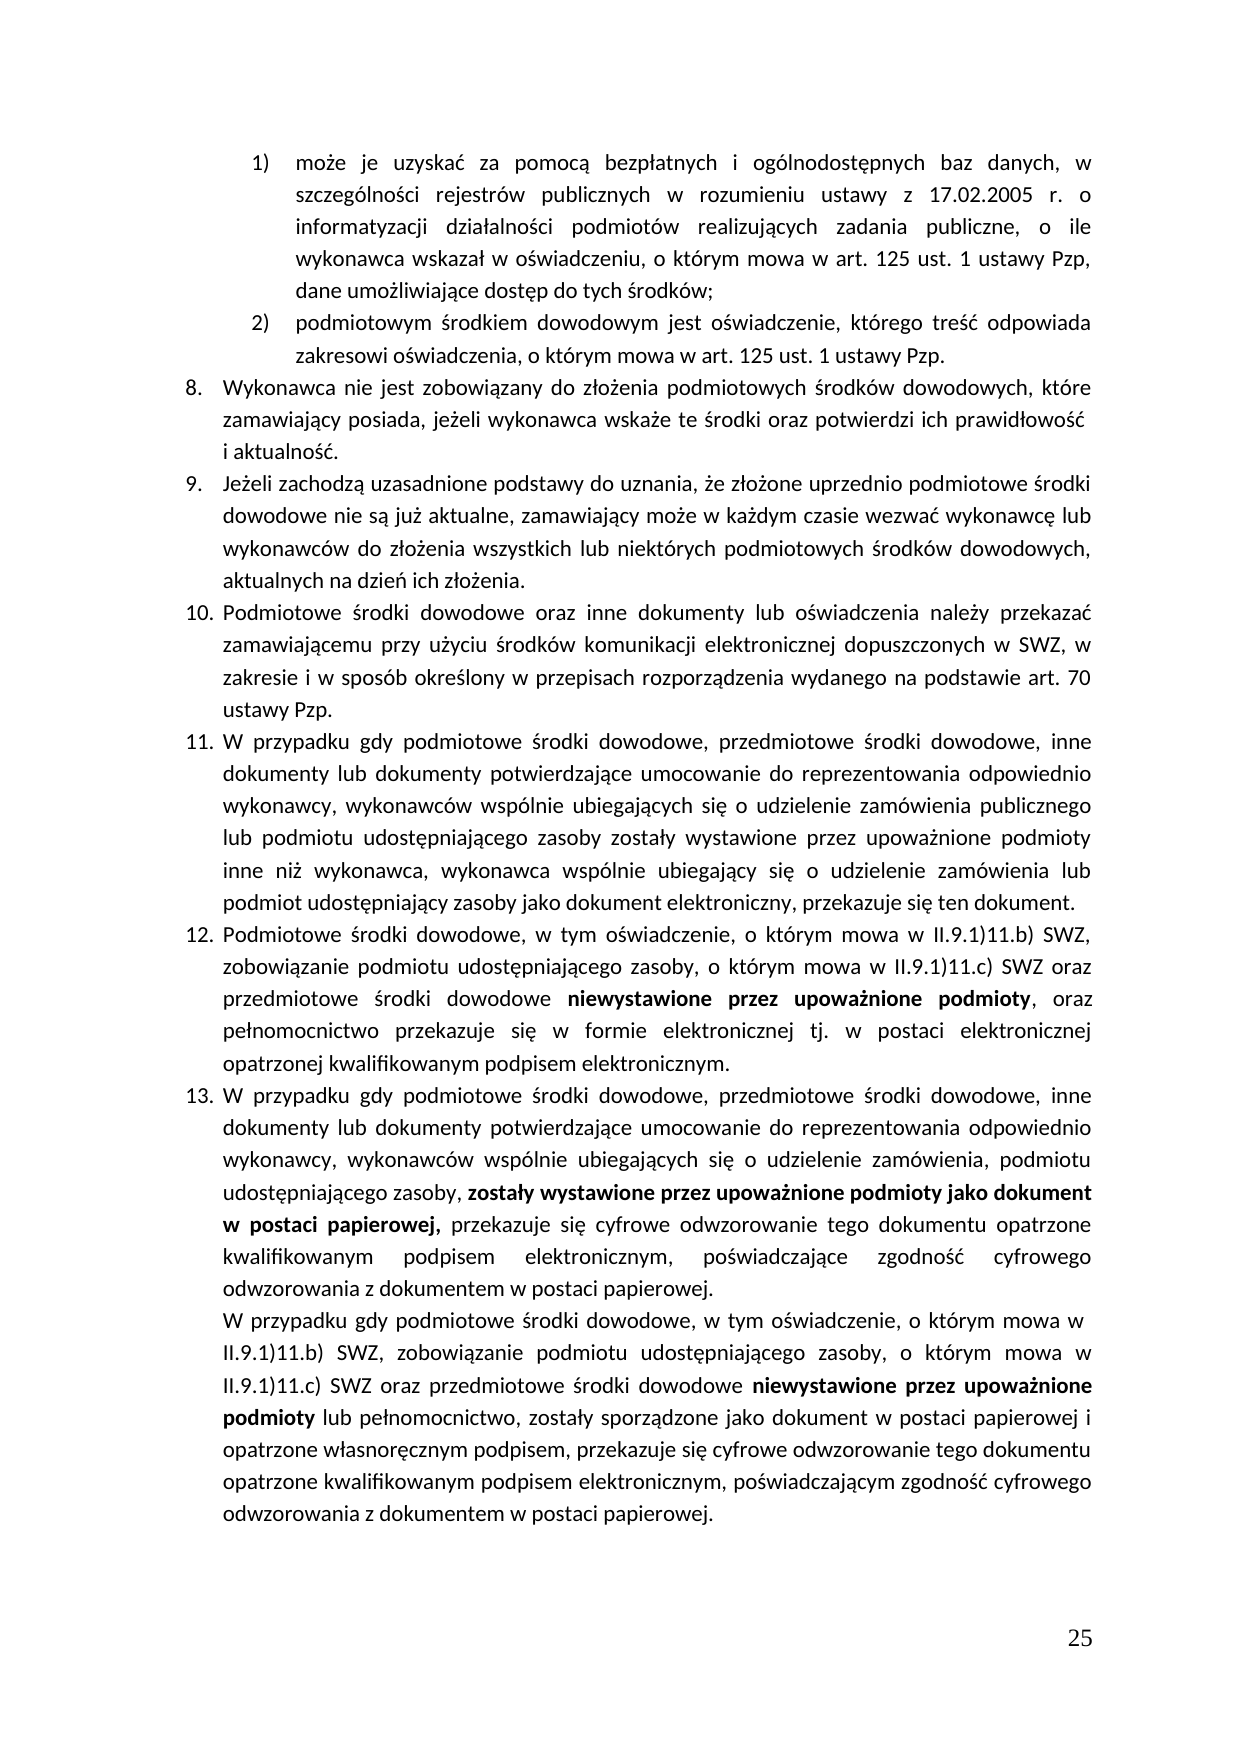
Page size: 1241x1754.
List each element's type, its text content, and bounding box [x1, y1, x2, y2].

list Jeżeli zachodzą uzasadnione podstawy do uznania, że złożone uprzednio podmiotowe środki dowodowe nie są już aktualne, zamawiający może w każdym czasie wezwać wykonawcę lub wykonawców do złożenia wszystkich lub niektórych podmiotowych środków dowodowych, aktualnych na dzień ich złożenia. [185, 469, 1093, 594]
list W przypadku gdy podmiotowe środki dowodowe, przedmiotowe środki dowodowe, inne dokumenty lub dokumenty potwierdzające umocowanie do reprezentowania odpowiednio wykonawcy, wykonawców wspólnie ubiegających się o udzielenie zamówienia publicznego lub podmiotu udostępniającego zasoby zostały wystawione przez upoważnione podmioty inne niż wykonawca, wykonawca wspólnie ubiegający się o udzielenie zamówienia lub podmiot udostępniający zasoby jako dokument elektroniczny, przekazuje się ten dokument. [185, 727, 1093, 916]
list Podmiotowe środki dowodowe oraz inne dokumenty lub oświadczenia należy przekazać zamawiającemu przy użyciu środków komunikacji elektronicznej dopuszczonych w SWZ, w zakresie i w sposób określony w przepisach rozporządzenia wydanego na podstawie art. 70 ustawy Pzp. [185, 598, 1093, 723]
list może je uzyskać za pomocą bezpłatnych i ogólnodostępnych baz danych, w szczególności rejestrów publicznych w rozumieniu ustawy z 17.02.2005 r. o informatyzacji działalności podmiotów realizujących zadania publiczne, o ile wykonawca wskazał w oświadczeniu, o którym mowa w art. 125 ust. 1 ustawy Pzp, dane umożliwiające dostęp do tych środków; [251, 148, 1093, 304]
list Wykonawca nie jest zobowiązany do złożenia podmiotowych środków dowodowych, które zamawiający posiada, jeżeli wykonawca wskaże te środki oraz potwierdzi ich prawidłowość i aktualność. [185, 373, 1093, 465]
list podmiotowym środkiem dowodowym jest oświadczenie, którego treść odpowiada zakresowi oświadczenia, o którym mowa w art. 125 ust. 1 ustawy Pzp. [251, 308, 1093, 369]
list W przypadku gdy podmiotowe środki dowodowe, przedmiotowe środki dowodowe, inne dokumenty lub dokumenty potwierdzające umocowanie do reprezentowania odpowiednio wykonawcy, wykonawców wspólnie ubiegających się o udzielenie zamówienia, podmiotu udostępniającego zasoby, zostały wystawione przez upoważnione podmioty jako dokument w postaci papierowej, przekazuje się cyfrowe odwzorowanie tego dokumentu opatrzone kwalifikowanym podpisem elektronicznym, poświadczające zgodność cyfrowego odwzorowania z dokumentem w postaci papierowej. [185, 1081, 1093, 1302]
list W przypadku gdy podmiotowe środki dowodowe, w tym oświadczenie, o którym mowa w II.9.1)11.b) SWZ, zobowiązanie podmiotu udostępniającego zasoby, o którym mowa w II.9.1)11.c) SWZ oraz przedmiotowe środki dowodowe niewystawione przez upoważnione podmioty lub pełnomocnictwo, zostały sporządzone jako dokument w postaci papierowej i opatrzone własnoręcznym podpisem, przekazuje się cyfrowe odwzorowanie tego dokumentu opatrzone kwalifikowanym podpisem elektronicznym, poświadczającym zgodność cyfrowego odwzorowania z dokumentem w postaci papierowej. [223, 1306, 1093, 1527]
list Podmiotowe środki dowodowe, w tym oświadczenie, o którym mowa w II.9.1)11.b) SWZ, zobowiązanie podmiotu udostępniającego zasoby, o którym mowa w II.9.1)11.c) SWZ oraz przedmiotowe środki dowodowe niewystawione przez upoważnione podmioty, oraz pełnomocnictwo przekazuje się w formie elektronicznej tj. w postaci elektronicznej opatrzonej kwalifikowanym podpisem elektronicznym. [185, 920, 1093, 1077]
